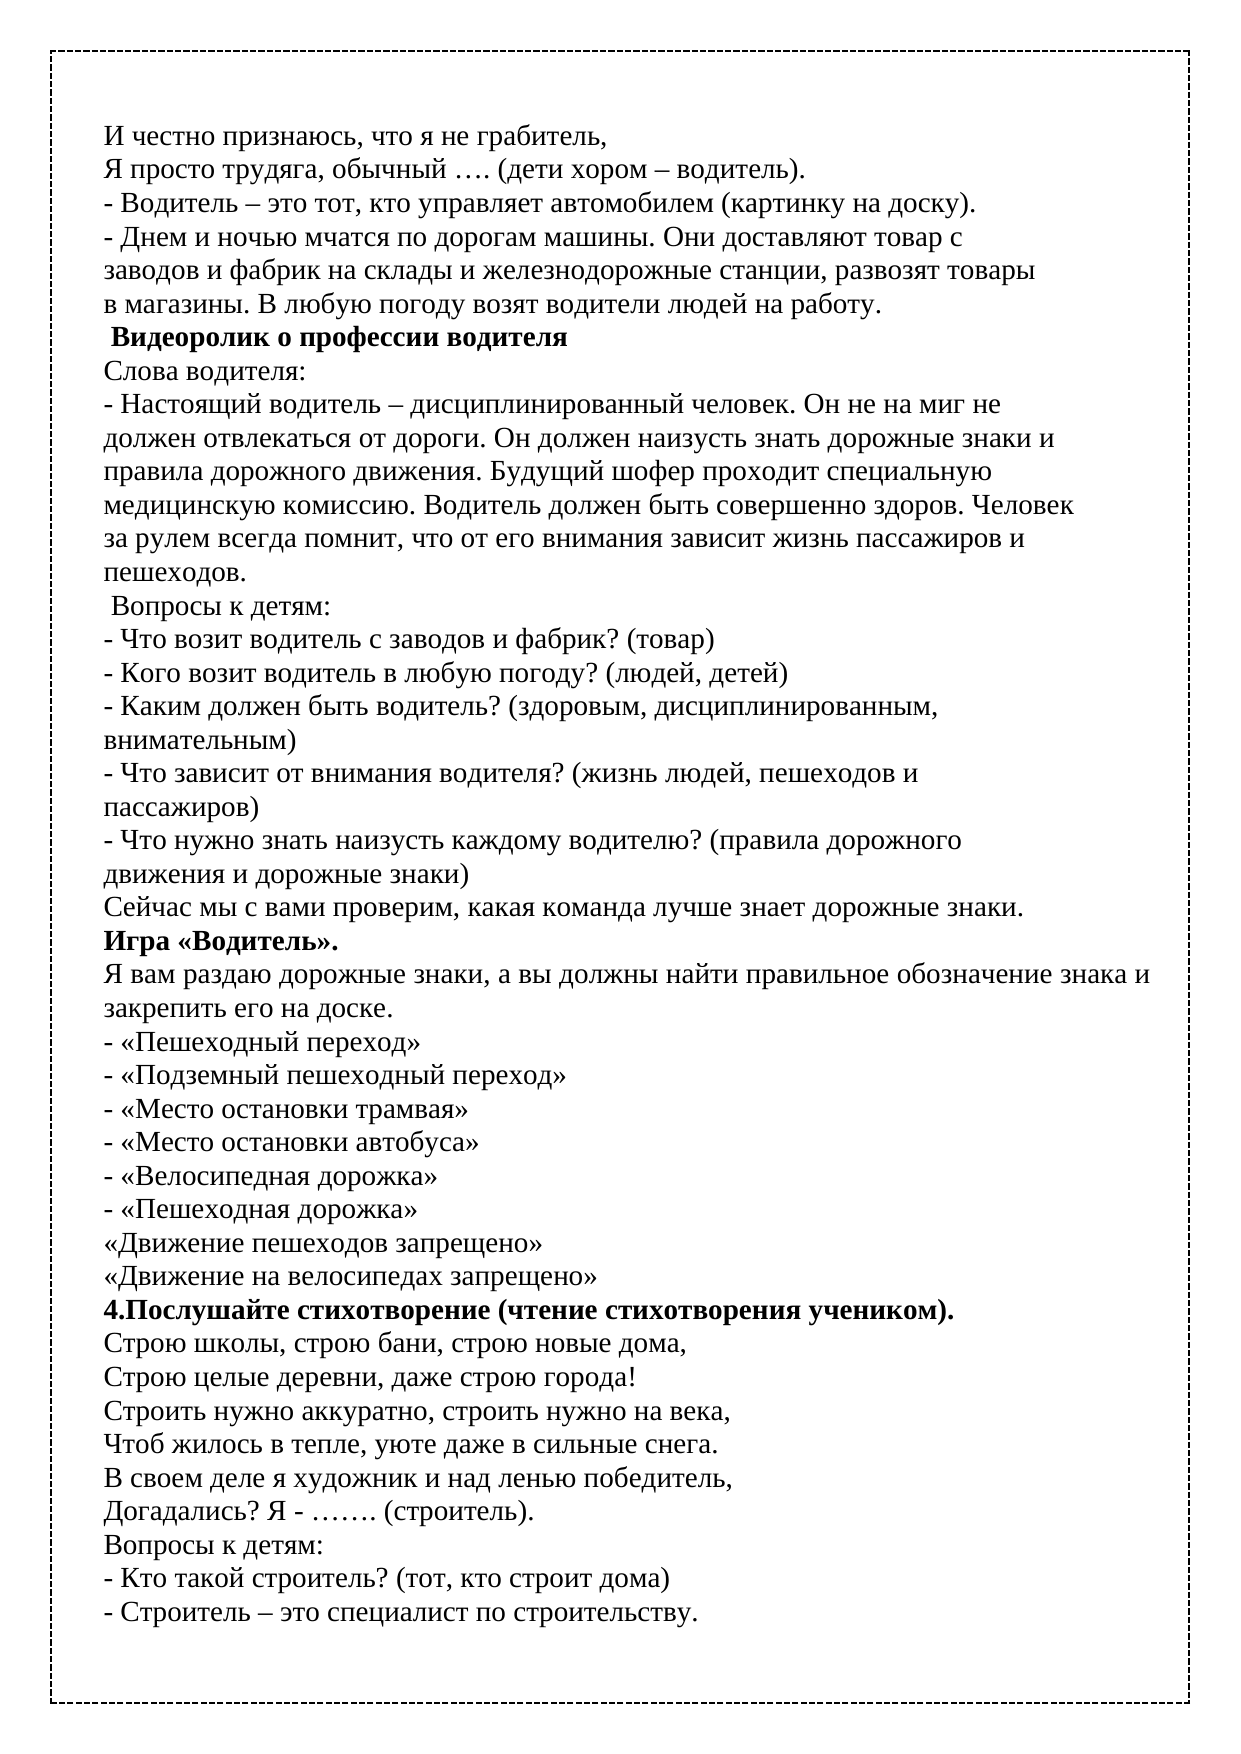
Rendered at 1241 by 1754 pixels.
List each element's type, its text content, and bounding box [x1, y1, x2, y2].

text - Что нужно знать наизусть каждому водителю? (правила дорожного [103, 822, 1152, 856]
text Игра «Водитель». [103, 923, 1152, 957]
text медицинскую комиссию. Водитель должен быть совершенно здоров. Человек [103, 487, 1152, 521]
text - Что зависит от внимания водителя? (жизнь людей, пешеходов и [103, 755, 1152, 789]
text - «Пешеходный переход» [103, 1024, 1152, 1057]
text внимательным) [103, 722, 1152, 755]
text - Настоящий водитель – дисциплинированный человек. Он не на миг не [103, 386, 1152, 420]
text «Движение пешеходов запрещено» [103, 1225, 1152, 1258]
text - «Подземный пешеходный переход» [103, 1057, 1152, 1091]
text Чтоб жилось в тепле, уюте даже в сильные снега. [103, 1426, 1152, 1460]
text - Каким должен быть водитель? (здоровым, дисциплинированным, [103, 688, 1152, 722]
text В своем деле я художник и над ленью победитель, [103, 1460, 1152, 1493]
text Слова водителя: [103, 353, 1152, 386]
text - Строитель – это специалист по строительству. [103, 1594, 1152, 1627]
text - «Пешеходная дорожка» [103, 1191, 1152, 1225]
text правила дорожного движения. Будущий шофер проходит специальную [103, 453, 1152, 487]
text - Кто такой строитель? (тот, кто строит дома) [103, 1560, 1152, 1594]
text 4.Послушайте стихотворение (чтение стихотворения учеником). [103, 1292, 1152, 1326]
text - Водитель – это тот, кто управляет автомобилем (картинку на доску). [103, 185, 1152, 219]
text Строю целые деревни, даже строю города! [103, 1359, 1152, 1393]
text заводов и фабрик на склады и железнодорожные станции, развозят товары [103, 252, 1152, 286]
text - «Велосипедная дорожка» [103, 1158, 1152, 1191]
text за рулем всегда помнит, что от его внимания зависит жизнь пассажиров и [103, 521, 1152, 554]
text должен отвлекаться от дороги. Он должен наизусть знать дорожные знаки и [103, 420, 1152, 453]
text Вопросы к детям: [103, 588, 1152, 621]
text Вопросы к детям: [103, 1527, 1152, 1560]
text - Днем и ночью мчатся по дорогам машины. Они доставляют товар с [103, 219, 1152, 252]
text пешеходов. [103, 554, 1152, 588]
text - «Место остановки автобуса» [103, 1124, 1152, 1158]
text - «Место остановки трамвая» [103, 1091, 1152, 1124]
text Видеоролик о профессии водителя [103, 319, 1152, 353]
text в магазины. В любую погоду возят водители людей на работу. [103, 286, 1152, 319]
text Я просто трудяга, обычный …. (дети хором – водитель). [103, 152, 1152, 185]
text - Кого возит водитель в любую погоду? (людей, детей) [103, 655, 1152, 688]
text Сейчас мы с вами проверим, какая команда лучше знает дорожные знаки. [103, 889, 1152, 923]
text - Что возит водитель с заводов и фабрик? (товар) [103, 621, 1152, 655]
text Строю школы, строю бани, строю новые дома, [103, 1326, 1152, 1359]
text Строить нужно аккуратно, строить нужно на века, [103, 1393, 1152, 1426]
text И честно признаюсь, что я не грабитель, [103, 118, 1152, 152]
text движения и дорожные знаки) [103, 856, 1152, 889]
text «Движение на велосипедах запрещено» [103, 1258, 1152, 1292]
text пассажиров) [103, 789, 1152, 822]
text Догадались? Я - ……. (строитель). [103, 1493, 1152, 1527]
text Я вам раздаю дорожные знаки, а вы должны найти правильное обозначение знака и закрепить его на доске. [103, 957, 1152, 1024]
